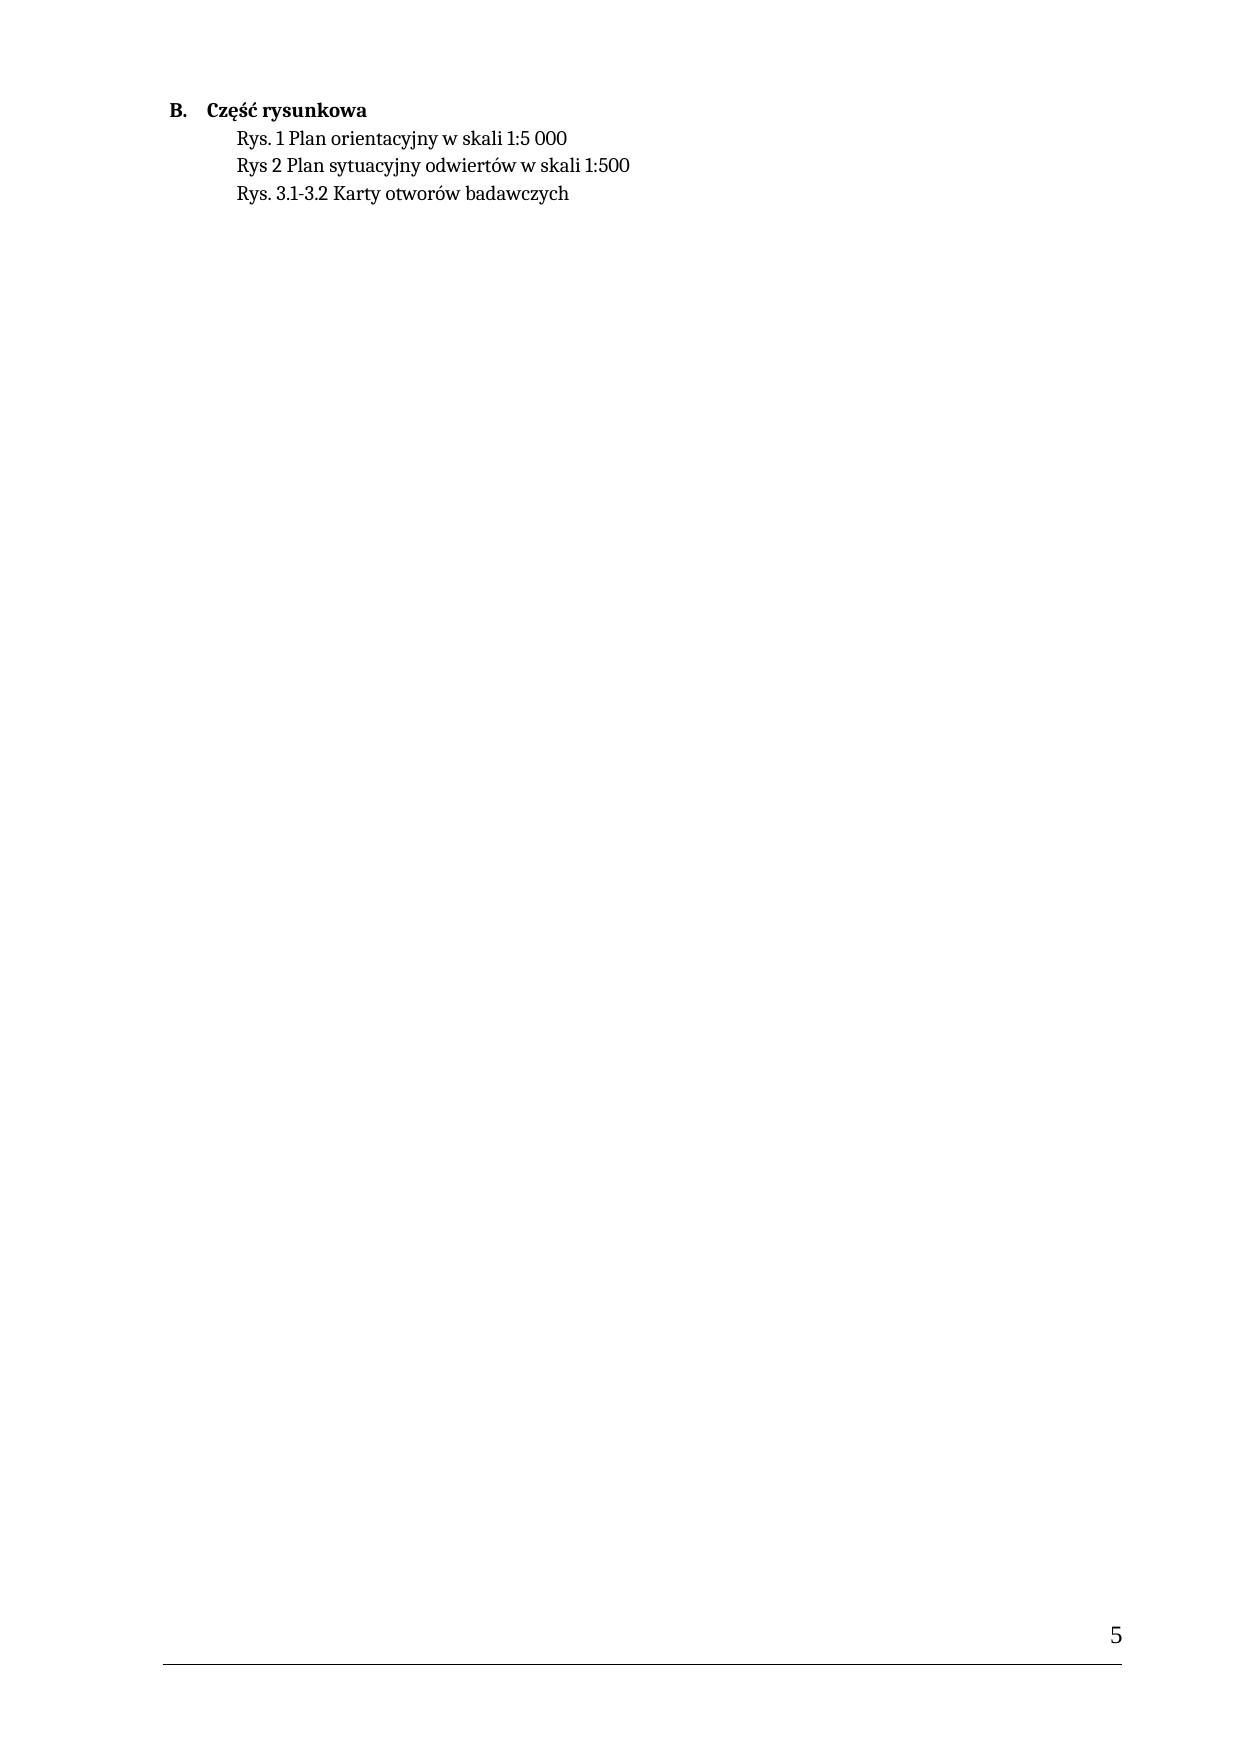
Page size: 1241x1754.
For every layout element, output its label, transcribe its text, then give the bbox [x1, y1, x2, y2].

list Rys. 3.1-3.2 Karty otworów badawczych [236, 181, 1122, 205]
list Rys 2 Plan sytuacyjny odwiertów w skali 1:500 [236, 154, 1122, 178]
list Część rysunkowa [169, 99, 1122, 123]
list Rys. 1 Plan orientacyjny w skali 1:5 000 [236, 126, 1122, 150]
